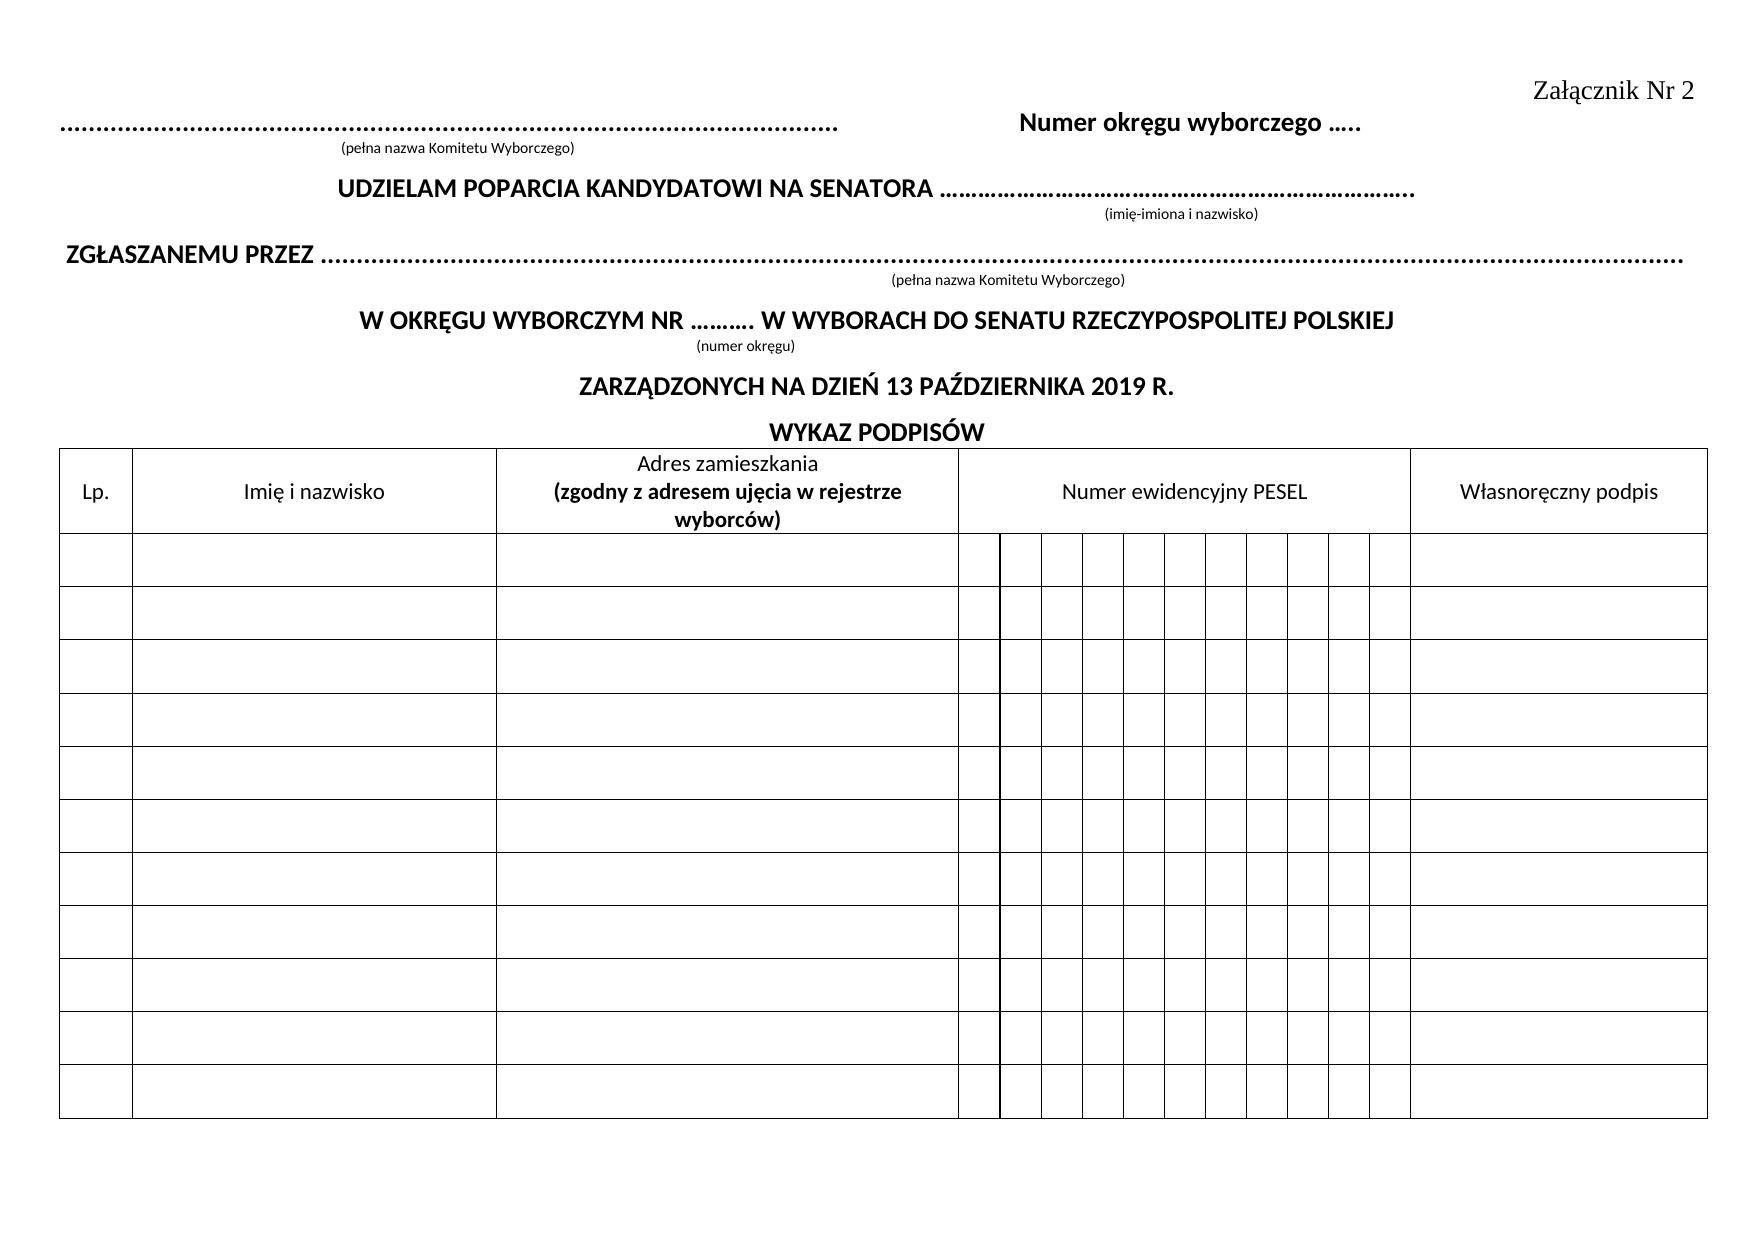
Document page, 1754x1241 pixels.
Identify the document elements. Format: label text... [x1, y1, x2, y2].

table_cell [1042, 1065, 1082, 1117]
table_cell [1370, 1012, 1410, 1064]
table_cell [1001, 747, 1041, 799]
table_cell [133, 747, 496, 799]
table_cell [497, 534, 958, 586]
table_cell [1206, 1065, 1246, 1117]
table_cell [60, 959, 132, 1011]
table_cell [1329, 906, 1369, 958]
table_cell [497, 587, 958, 639]
table_cell [60, 694, 132, 746]
table_cell [959, 1065, 999, 1117]
table_cell [1001, 587, 1041, 639]
table_cell [1247, 853, 1287, 905]
table_cell [1247, 694, 1287, 746]
text ZARZĄDZONYCH NA DZIEŃ 13 PAŹDZIERNIKA 2019 R. [59, 369, 1695, 402]
table_cell [1370, 694, 1410, 746]
table_cell [1165, 694, 1205, 746]
table_cell [1288, 906, 1328, 958]
table_cell [60, 747, 132, 799]
table_cell [497, 906, 958, 958]
table_cell [1124, 694, 1164, 746]
table_cell [1083, 587, 1123, 639]
table_cell [959, 1012, 999, 1064]
table_cell [60, 640, 132, 692]
table_cell [133, 694, 496, 746]
table_cell [1329, 534, 1369, 586]
table_cell [959, 906, 999, 958]
table_cell [1165, 534, 1205, 586]
table_cell [1001, 694, 1041, 746]
table_cell [1206, 534, 1246, 586]
table_cell [1329, 694, 1369, 746]
table_cell [1370, 853, 1410, 905]
table_cell [1165, 906, 1205, 958]
table_cell [1206, 587, 1246, 639]
table_cell [1411, 694, 1707, 746]
table_cell [1124, 747, 1164, 799]
table_cell [1247, 1065, 1287, 1117]
table_cell [1411, 587, 1707, 639]
table_cell [497, 800, 958, 852]
table_cell [1083, 694, 1123, 746]
table_cell [1288, 534, 1328, 586]
table_cell [1288, 959, 1328, 1011]
table_cell [1083, 959, 1123, 1011]
table_cell [1288, 1065, 1328, 1117]
table_cell [1083, 534, 1123, 586]
table_cell [133, 959, 496, 1011]
table_cell [1411, 534, 1707, 586]
table_cell [60, 587, 132, 639]
table_cell [1124, 853, 1164, 905]
table_cell [497, 959, 958, 1011]
table_cell [1288, 640, 1328, 692]
table_cell [1206, 800, 1246, 852]
table_cell [959, 534, 999, 586]
table_cell [1206, 640, 1246, 692]
table_header Numer ewidencyjny PESEL [959, 449, 1410, 533]
table_cell [133, 853, 496, 905]
table_cell [1247, 747, 1287, 799]
table_cell [60, 1065, 132, 1117]
table_cell [1288, 747, 1328, 799]
table_cell [1083, 800, 1123, 852]
table_header Adres zamieszkania (zgodny z adresem ujęcia w rejestrze wyborców) [497, 449, 958, 533]
text UDZIELAM POPARCIA KANDYDATOWI NA SENATORA ……………………………………………………………….. [59, 171, 1695, 204]
table_cell [1370, 640, 1410, 692]
table_cell [1083, 747, 1123, 799]
table_cell [1329, 853, 1369, 905]
table_cell [1247, 587, 1287, 639]
table_cell [1001, 1012, 1041, 1064]
table_cell [1165, 1012, 1205, 1064]
table_cell [1124, 587, 1164, 639]
table_cell [1042, 587, 1082, 639]
table_cell [1370, 959, 1410, 1011]
table_cell [1124, 906, 1164, 958]
table_cell [1411, 853, 1707, 905]
table_cell [1247, 1012, 1287, 1064]
text WYKAZ PODPISÓW [59, 415, 1695, 448]
table_cell [1370, 587, 1410, 639]
table_cell [1165, 800, 1205, 852]
table_cell [1042, 800, 1082, 852]
table_cell [1083, 1012, 1123, 1064]
table_cell [1411, 747, 1707, 799]
table_cell [497, 853, 958, 905]
table_cell [1165, 640, 1205, 692]
table_cell [1288, 587, 1328, 639]
table_cell [1411, 906, 1707, 958]
table_cell [1329, 587, 1369, 639]
table_cell [1124, 534, 1164, 586]
table_cell [1124, 640, 1164, 692]
table_cell [1165, 853, 1205, 905]
table_cell [1001, 534, 1041, 586]
table_cell [1411, 1065, 1707, 1117]
table_cell [1370, 747, 1410, 799]
table_cell [1001, 640, 1041, 692]
table_cell [1247, 640, 1287, 692]
table_cell [1206, 906, 1246, 958]
table_cell [1042, 906, 1082, 958]
table_cell [1165, 747, 1205, 799]
table_cell [959, 800, 999, 852]
table_cell [1083, 640, 1123, 692]
table_cell [497, 640, 958, 692]
table_cell [1042, 1012, 1082, 1064]
table_cell [1001, 959, 1041, 1011]
table_cell [1370, 1065, 1410, 1117]
text (imię-imiona i nazwisko) [945, 204, 1417, 237]
table_cell [1001, 800, 1041, 852]
table_cell [1206, 694, 1246, 746]
table_cell [1042, 747, 1082, 799]
table_cell [60, 853, 132, 905]
table_cell [1288, 1012, 1328, 1064]
table_cell [1124, 959, 1164, 1011]
table_cell [959, 747, 999, 799]
table_cell [497, 1012, 958, 1064]
table_cell [1206, 853, 1246, 905]
table_cell [1288, 694, 1328, 746]
table_cell [1124, 1012, 1164, 1064]
table_cell [1001, 906, 1041, 958]
table_cell [1370, 534, 1410, 586]
table_cell [1411, 1012, 1707, 1064]
table_cell [1124, 800, 1164, 852]
table_cell [1370, 906, 1410, 958]
table_cell [1411, 959, 1707, 1011]
table_cell [60, 906, 132, 958]
table_header Imię i nazwisko [133, 449, 496, 533]
table_cell [1083, 853, 1123, 905]
table_cell [1288, 800, 1328, 852]
table_cell [1001, 853, 1041, 905]
table_cell [1001, 1065, 1041, 1117]
table_cell [60, 534, 132, 586]
table_cell [1411, 800, 1707, 852]
table_cell [1165, 587, 1205, 639]
table_cell [497, 747, 958, 799]
text (pełna nazwa Komitetu Wyborczego) [59, 138, 856, 171]
table_cell [1247, 906, 1287, 958]
table_cell [1042, 694, 1082, 746]
text (pełna nazwa Komitetu Wyborczego) [322, 270, 1695, 303]
table_cell [1042, 640, 1082, 692]
text W OKRĘGU WYBORCZYM NR ………. W WYBORACH DO SENATU RZECZYPOSPOLITEJ POLSKIEJ [59, 303, 1695, 336]
table_cell [1247, 959, 1287, 1011]
table_cell [133, 1065, 496, 1117]
table_cell [1042, 959, 1082, 1011]
table_cell [1165, 1065, 1205, 1117]
table_cell [1042, 853, 1082, 905]
table_cell [1247, 800, 1287, 852]
table_cell [1247, 534, 1287, 586]
table_cell [1329, 1012, 1369, 1064]
table_cell [133, 800, 496, 852]
table_cell [1370, 800, 1410, 852]
table_cell [1042, 534, 1082, 586]
table_header Własnoręczny podpis [1411, 449, 1707, 533]
text ............................................................................................................ Numer okręgu wyborczego ….. [59, 105, 1695, 138]
table_cell [133, 587, 496, 639]
table_cell [1329, 1065, 1369, 1117]
table_cell [1083, 1065, 1123, 1117]
table_cell [959, 587, 999, 639]
table_cell [1411, 640, 1707, 692]
text ZGŁASZANEMU PRZEZ ............................................................................................................................................................................................. [59, 237, 1695, 270]
table_cell [497, 694, 958, 746]
table_cell [497, 1065, 958, 1117]
table_cell [133, 640, 496, 692]
table_cell [959, 640, 999, 692]
table_cell [133, 1012, 496, 1064]
table_cell [133, 906, 496, 958]
table_cell [1288, 853, 1328, 905]
table_cell [133, 534, 496, 586]
table_cell [1329, 959, 1369, 1011]
table_cell [1124, 1065, 1164, 1117]
table_cell [959, 853, 999, 905]
table_cell [1329, 747, 1369, 799]
table_cell [60, 800, 132, 852]
table_cell [1206, 747, 1246, 799]
table_cell [959, 694, 999, 746]
table_cell [1329, 640, 1369, 692]
table_header Lp. [60, 449, 132, 533]
table_cell [1329, 800, 1369, 852]
table_cell [1206, 1012, 1246, 1064]
text (numer okręgu) [664, 336, 827, 369]
table_cell [959, 959, 999, 1011]
table_cell [1083, 906, 1123, 958]
table_cell [1206, 959, 1246, 1011]
table_cell [60, 1012, 132, 1064]
table_cell [1165, 959, 1205, 1011]
